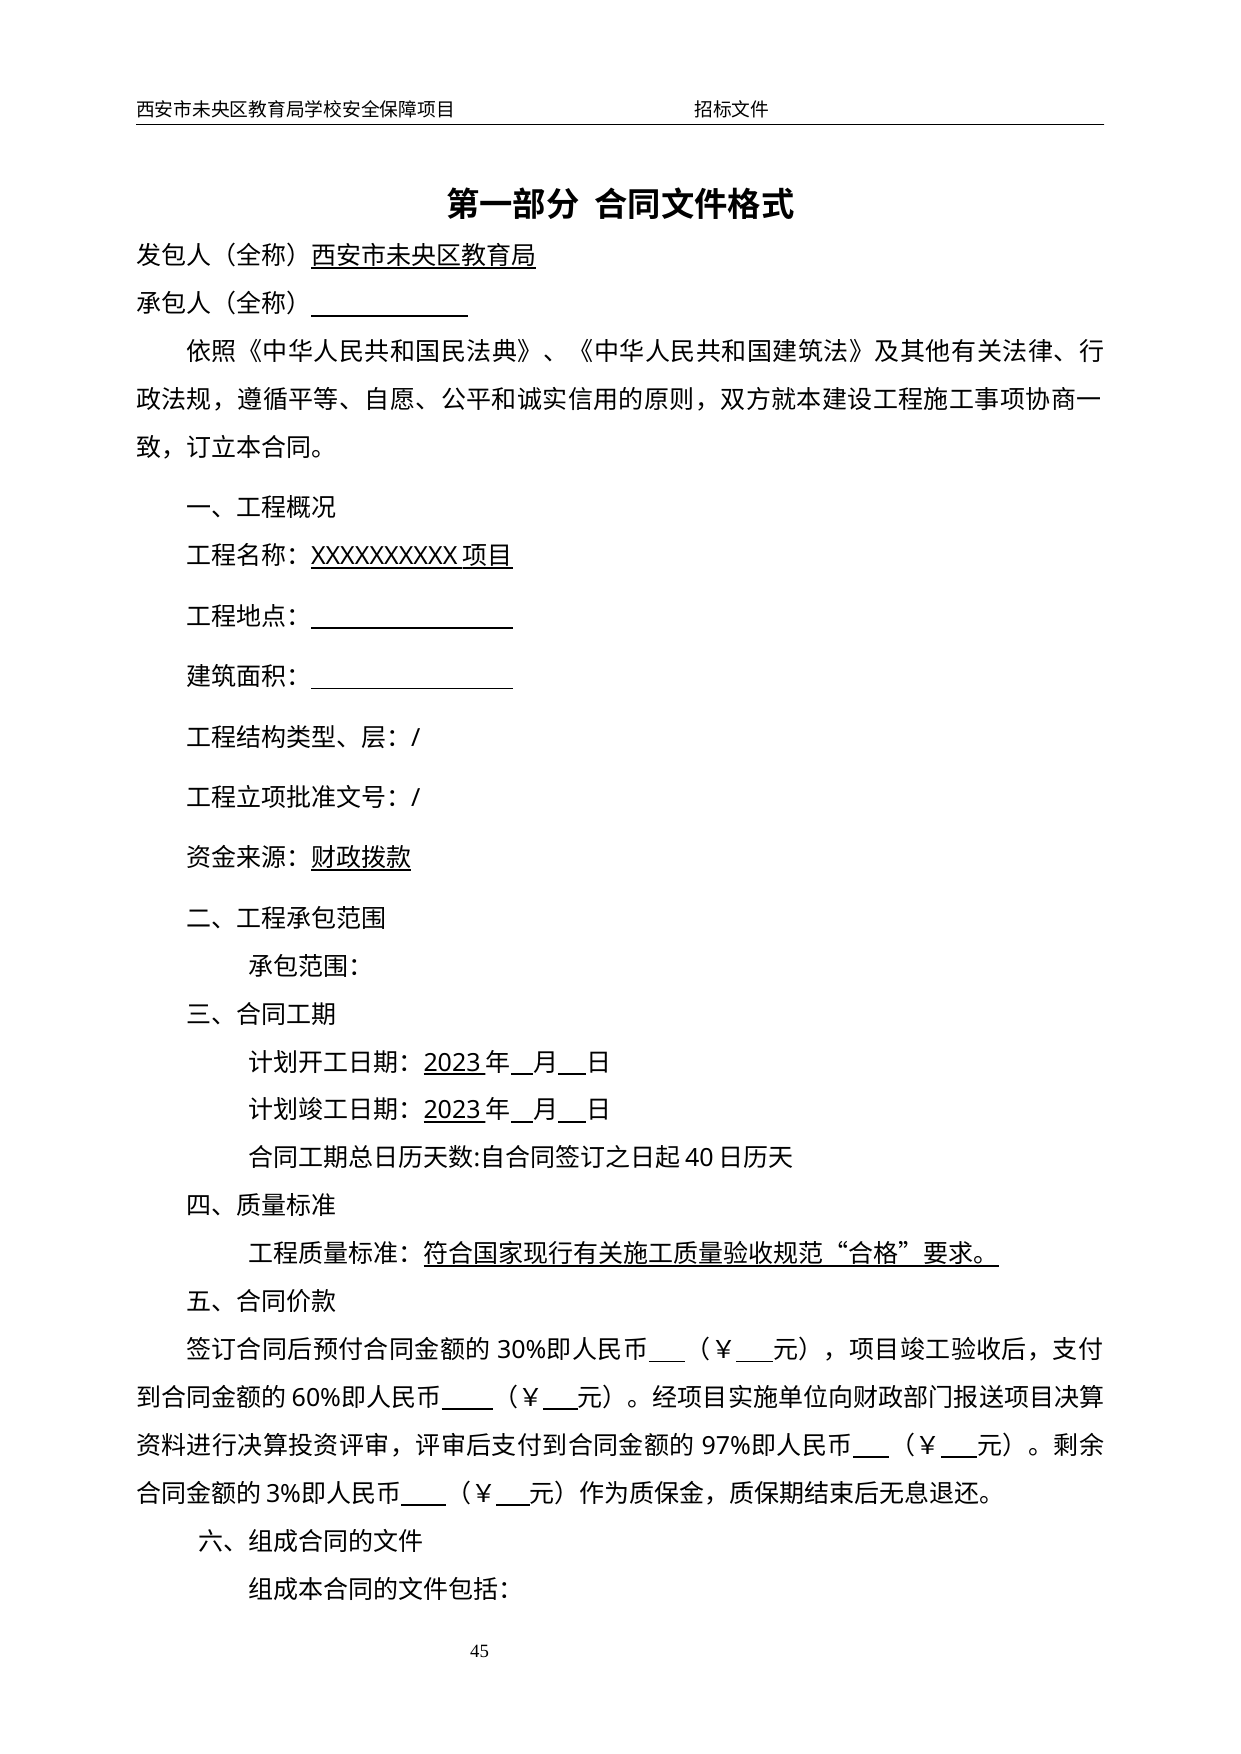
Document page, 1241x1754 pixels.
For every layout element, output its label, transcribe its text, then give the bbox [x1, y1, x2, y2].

text 工程质量标准：符合国家现行有关施工质量验收规范“合格”要求。 [136, 1224, 1104, 1272]
text 组成本合同的文件包括： [136, 1560, 1104, 1608]
text 计划竣工日期：2023年 月 日 [136, 1081, 1104, 1128]
text 依照《中华人民共和国民法典》、《中华人民共和国建筑法》及其他有关法律、行政法规，遵循平等、自愿、公平和诚实信用的原则，双方就本建设工程施工事项协商一致，订立本合同。 [136, 322, 1104, 466]
text 发包人（全称）西安市未央区教育局 [136, 226, 1104, 274]
text 签订合同后预付合同金额的30%即人民币 （￥ 元），项目竣工验收后，支付到合同金额的60%即人民币 （￥ 元）。经项目实施单位向财政部门报送项目决算资料进行决算投资评审，评审后支付到合同金额的97%即人民币 （￥ 元）。剩余合同金额的3%即人民币 （￥ 元）作为质保金，质保期结束后无息退还。 [136, 1320, 1104, 1512]
text 工程结构类型、层：/ [136, 708, 1104, 756]
text 工程立项批准文号：/ [136, 768, 1104, 816]
text 三、合同工期 [136, 985, 1104, 1033]
text 第一部分 合同文件格式 [136, 178, 1104, 226]
text 合同工期总日历天数:自合同签订之日起40日历天 [136, 1128, 1104, 1176]
text 工程地点： [136, 587, 1104, 635]
text 一、工程概况 [136, 478, 1104, 526]
text 五、合同价款 [136, 1272, 1104, 1320]
text 六、组成合同的文件 [136, 1512, 1104, 1560]
text 资金来源：财政拨款 [136, 828, 1104, 876]
text 工程名称：XXXXXXXXXX项目 [136, 526, 1104, 574]
text 计划开工日期：2023年 月 日 [136, 1033, 1104, 1081]
text 四、质量标准 [136, 1176, 1104, 1224]
text 承包人（全称） [136, 274, 1104, 322]
text 二、工程承包范围 [136, 889, 1104, 937]
text 建筑面积： [136, 647, 1104, 695]
text 承包范围： [136, 937, 1104, 985]
